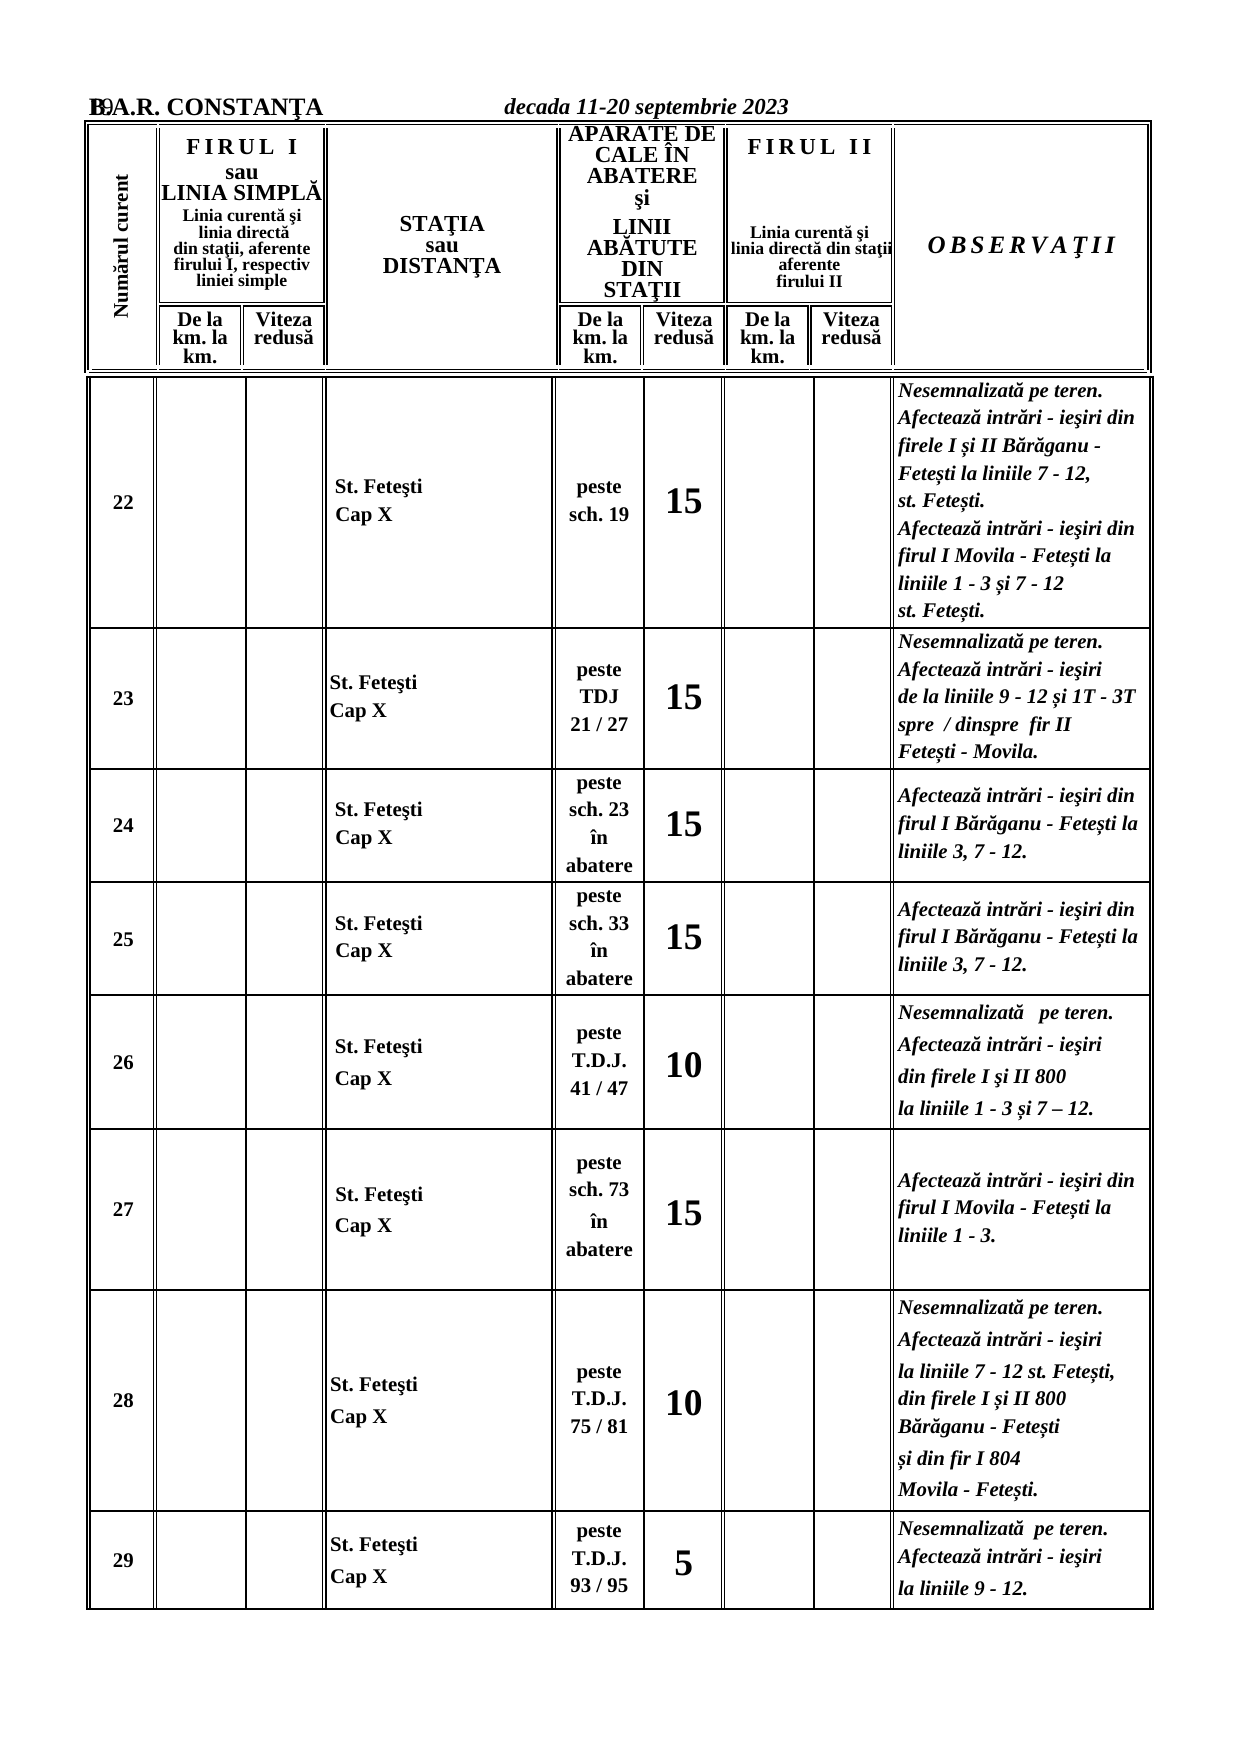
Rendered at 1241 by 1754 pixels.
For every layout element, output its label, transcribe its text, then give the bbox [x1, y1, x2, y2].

table_cell St. Feteşti Cap X [327, 883, 551, 994]
table_cell [725, 770, 813, 881]
table_cell 10 [645, 996, 721, 1128]
table_cell peste sch. 19 [556, 378, 643, 627]
table_cell [815, 1512, 890, 1608]
table_cell [157, 1130, 245, 1289]
table_cell 15 [645, 629, 721, 768]
table_cell St. Feteşti Cap X [327, 1291, 551, 1510]
table_cell [157, 996, 245, 1128]
table_cell [91, 1512, 153, 1608]
table_cell [815, 1291, 890, 1510]
table_cell [247, 770, 322, 881]
table_cell 10 [645, 1291, 721, 1510]
table_cell [157, 770, 245, 881]
table_cell 5 [645, 1512, 721, 1608]
table_cell 15 [645, 1130, 721, 1289]
table_cell [157, 1512, 245, 1608]
table_cell 15 [645, 883, 721, 994]
table_cell Nesemnalizată pe teren. Afectează intrări - ieşiri din firele I şi II 800 la liniile 1 - 3 și 7 – 12. [894, 996, 1149, 1128]
table_cell peste sch. 73 în abatere [556, 1130, 643, 1289]
table_cell [725, 883, 813, 994]
table_cell peste T.D.J. 75 / 81 [556, 1291, 643, 1510]
table_cell Nesemnalizată pe teren. Afectează intrări - ieşiri din firele I și II Bărăganu - Fetești la liniile 7 - 12, st. Fetești. Afectează intrări - ieşiri din firul I Movila - Fetești la liniile 1 - 3 și 7 - 12 st. Fetești. [894, 378, 1149, 627]
table_cell [247, 996, 322, 1128]
table_cell [725, 996, 813, 1128]
table_cell [91, 378, 153, 627]
table_cell St. Feteşti Cap X [327, 996, 551, 1128]
table_cell [91, 629, 153, 768]
table_cell [247, 629, 322, 768]
table_cell [91, 996, 153, 1128]
table_cell [91, 770, 153, 881]
table_cell [157, 1291, 245, 1510]
table_cell [157, 629, 245, 768]
table_cell [815, 770, 890, 881]
table_cell [725, 629, 813, 768]
table_cell St. Feteşti Cap X [327, 378, 551, 627]
table_cell [157, 378, 245, 627]
table_cell [91, 1130, 153, 1289]
table_cell [725, 378, 813, 627]
table_cell St. Feteşti Cap X [327, 629, 551, 768]
table_cell [247, 1130, 322, 1289]
table_cell [725, 1291, 813, 1510]
table_cell [91, 1291, 153, 1510]
table_cell 15 [645, 378, 721, 627]
table_cell [157, 883, 245, 994]
table_cell [725, 1130, 813, 1289]
table_cell Afectează intrări - ieşiri din firul I Bărăganu - Fetești la liniile 3, 7 - 12. [894, 770, 1149, 881]
table_cell Nesemnalizată pe teren. Afectează intrări - ieşiri la liniile 7 - 12 st. Fetești, din firele I și II 800 Bărăganu - Fetești și din fir I 804 Movila - Fetești. [894, 1291, 1149, 1510]
table_cell Nesemnalizată pe teren. Afectează intrări - ieşiri de la liniile 9 - 12 și 1T - 3T spre / dinspre fir II Fetești - Movila. [894, 629, 1149, 768]
table_cell [815, 996, 890, 1128]
table_cell [725, 1512, 813, 1608]
table_cell peste T.D.J. 41 / 47 [556, 996, 643, 1128]
table_cell [815, 1130, 890, 1289]
table_cell [247, 1291, 322, 1510]
table_cell [815, 883, 890, 994]
table_cell St. Feteşti Cap X [327, 770, 551, 881]
table_cell [247, 883, 322, 994]
table_cell [91, 883, 153, 994]
table_cell [815, 378, 890, 627]
table_cell St. Feteşti Cap X [327, 1512, 551, 1608]
table_cell St. Feteşti Cap X [327, 1130, 551, 1289]
table_cell [247, 1512, 322, 1608]
table_cell Afectează intrări - ieşiri din firul I Movila - Fetești la liniile 1 - 3. [894, 1130, 1149, 1289]
table_cell Afectează intrări - ieşiri din firul I Bărăganu - Fetești la liniile 3, 7 - 12. [894, 883, 1149, 994]
table_cell [247, 378, 322, 627]
table_cell peste sch. 33 în abatere [556, 883, 643, 994]
table_cell Nesemnalizată pe teren. Afectează intrări - ieşiri la liniile 9 - 12. [894, 1512, 1149, 1608]
table_cell [815, 629, 890, 768]
table_cell peste sch. 23 în abatere [556, 770, 643, 881]
table_cell peste TDJ 21 / 27 [556, 629, 643, 768]
table_cell peste T.D.J. 93 / 95 [556, 1512, 643, 1608]
table_cell 15 [645, 770, 721, 881]
